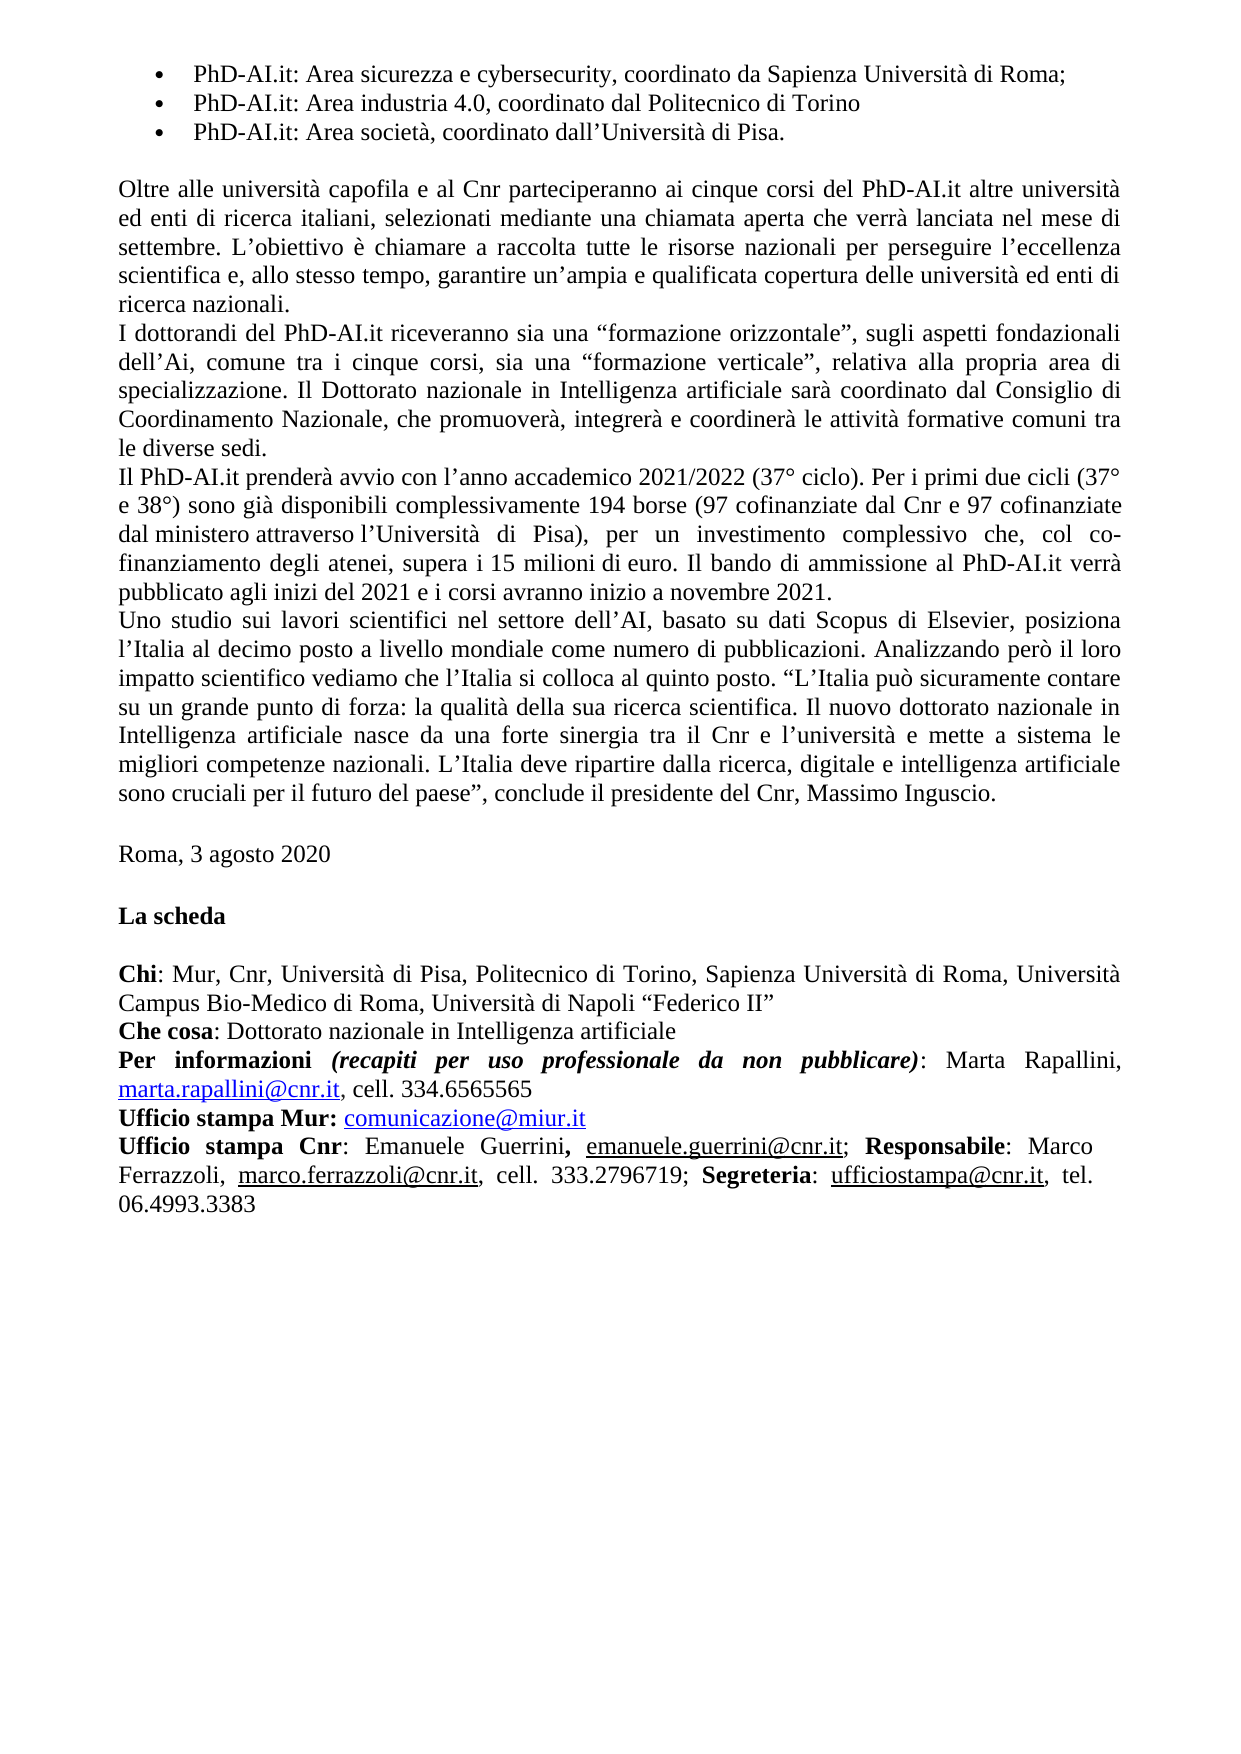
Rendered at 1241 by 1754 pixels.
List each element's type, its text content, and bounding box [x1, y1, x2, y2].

text I dottorandi del PhD-AI.it riceveranno sia una “formazione orizzontale”, sugli aspetti fondazionali dell’Ai, comune tra i cinque corsi, sia una “formazione verticale”, relativa alla propria area di specializzazione. Il Dottorato nazionale in Intelligenza artificiale sarà coordinato dal Consiglio di Coordinamento Nazionale, che promuoverà, integrerà e coordinerà le attività formative comuni tra le diverse sedi. [118, 318, 1122, 462]
text Per informazioni (recapiti per uso professionale da non pubblicare): Marta Rapallini, marta.rapallini@cnr.it, cell. 334.6565565 [118, 1045, 1122, 1103]
text Chi: Mur, Cnr, Università di Pisa, Politecnico di Torino, Sapienza Università di Roma, Università Campus Bio-Medico di Roma, Università di Napoli “Federico II” [118, 959, 1122, 1016]
text La scheda [118, 901, 1122, 930]
list PhD-AI.it: Area industria 4.0, coordinato dal Politecnico di Torino [156, 88, 1122, 117]
list PhD-AI.it: Area società, coordinato dall’Università di Pisa. [156, 117, 1122, 145]
text Roma, 3 agosto 2020 [118, 839, 1122, 868]
text Ufficio stampa Mur: comunicazione@miur.it [118, 1103, 1122, 1131]
text Il PhD-AI.it prenderà avvio con l’anno accademico 2021/2022 (37° ciclo). Per i primi due cicli (37° e 38°) sono già disponibili complessivamente 194 borse (97 cofinanziate dal Cnr e 97 cofinanziate dal ministero attraverso l’Università di Pisa), per un investimento complessivo che, col co-finanziamento degli atenei, supera i 15 milioni di euro. Il bando di ammissione al PhD-AI.it verrà pubblicato agli inizi del 2021 e i corsi avranno inizio a novembre 2021. [118, 548, 1122, 605]
text Ufficio stampa Cnr: Emanuele Guerrini, emanuele.guerrini@cnr.it; Responsabile: Marco Ferrazzoli, marco.ferrazzoli@cnr.it, cell. 333.2796719; Segreteria: ufficiostampa@cnr.it, tel. 06.4993.3383 [118, 1131, 1093, 1218]
list PhD-AI.it: Area sicurezza e cybersecurity, coordinato da Sapienza Università di Roma; [156, 59, 1122, 88]
text Che cosa: Dottorato nazionale in Intelligenza artificiale [118, 1016, 1122, 1045]
text Oltre alle università capofila e al Cnr parteciperanno ai cinque corsi del PhD-AI.it altre università ed enti di ricerca italiani, selezionati mediante una chiamata aperta che verrà lanciata nel mese di settembre. L’obiettivo è chiamare a raccolta tutte le risorse nazionali per perseguire l’eccellenza scientifica e, allo stesso tempo, garantire un’ampia e qualificata copertura delle università ed enti di ricerca nazionali. [118, 174, 1122, 318]
text Uno studio sui lavori scientifici nel settore dell’AI, basato su dati Scopus di Elsevier, posiziona l’Italia al decimo posto a livello mondiale come numero di pubblicazioni. Analizzando però il loro impatto scientifico vediamo che l’Italia si colloca al quinto posto. “L’Italia può sicuramente contare su un grande punto di forza: la qualità della sua ricerca scientifica. Il nuovo dottorato nazionale in Intelligenza artificiale nasce da una forte sinergia tra il Cnr e l’università e mette a sistema le migliori competenze nazionali. L’Italia deve ripartire dalla ricerca, digitale e intelligenza artificiale sono cruciali per il futuro del paese”, conclude il presidente del Cnr, Massimo Inguscio. [118, 605, 1122, 807]
